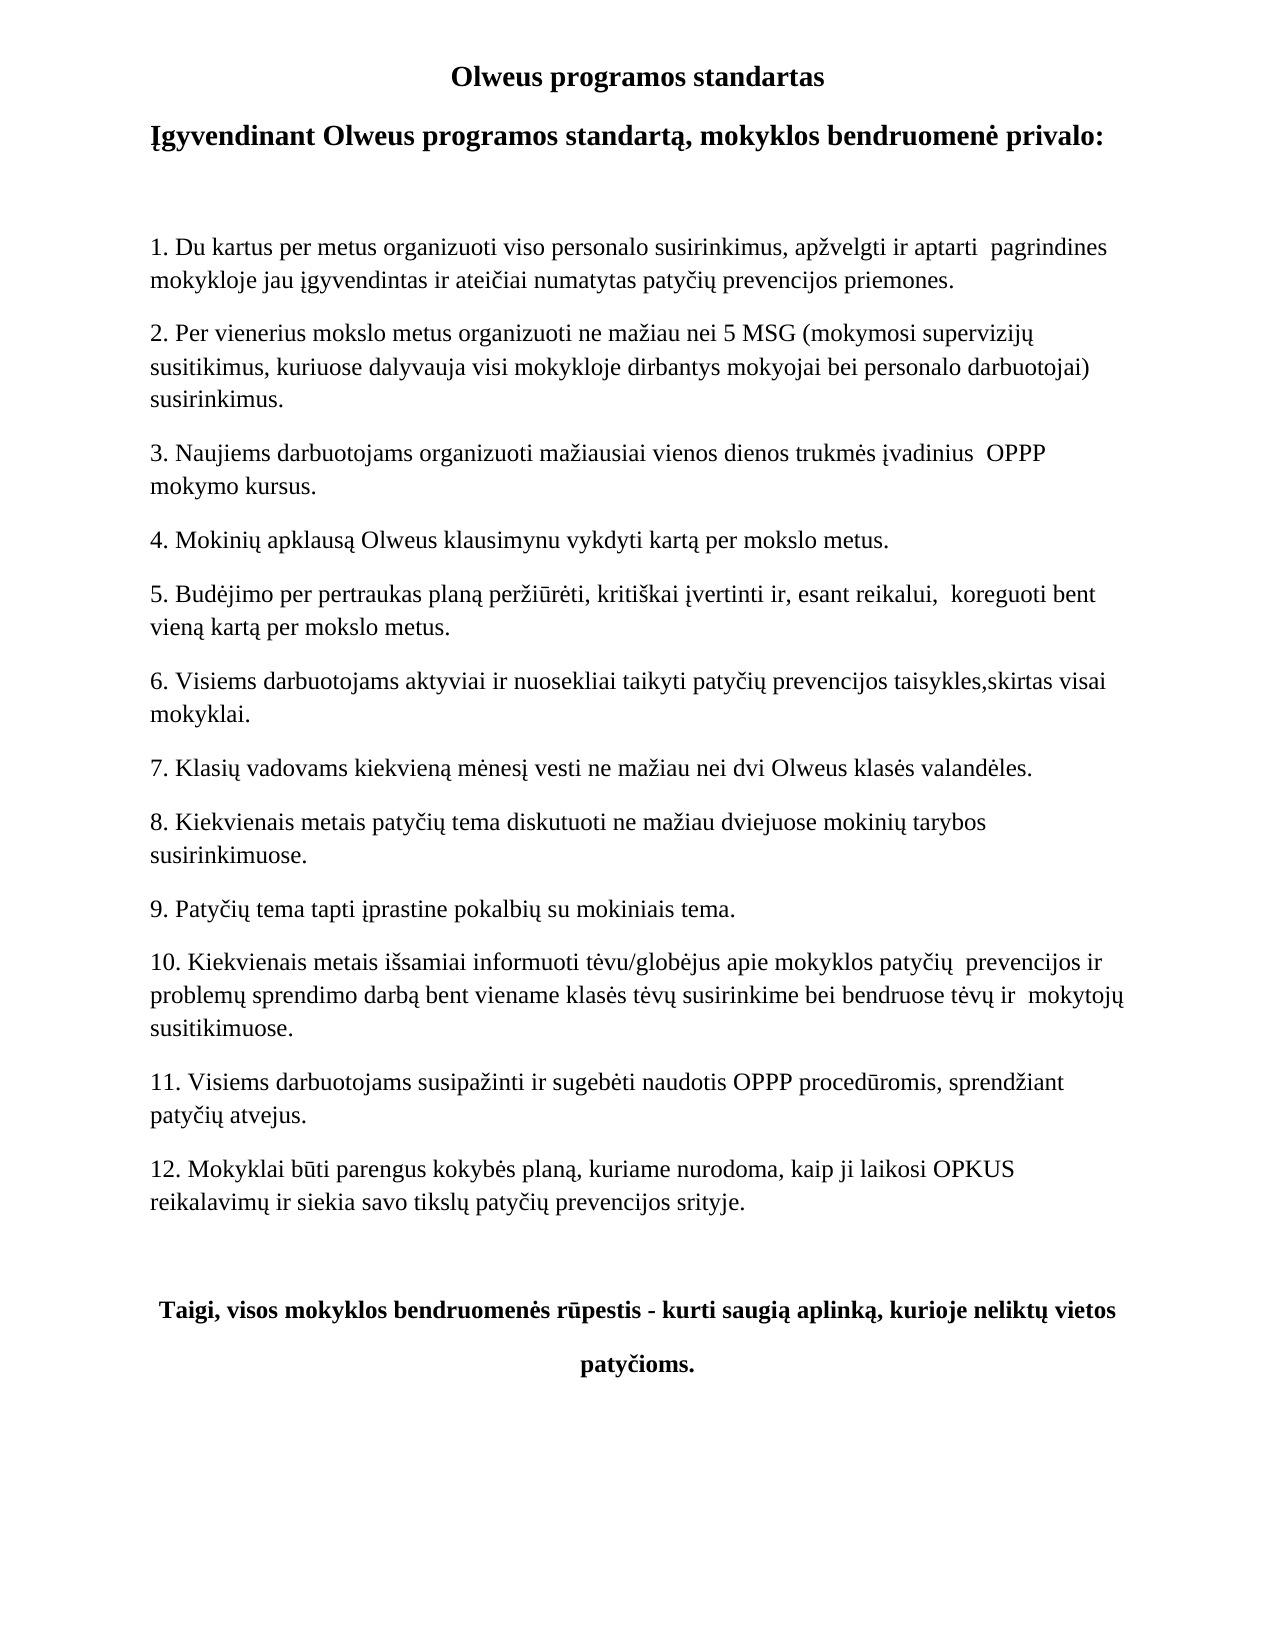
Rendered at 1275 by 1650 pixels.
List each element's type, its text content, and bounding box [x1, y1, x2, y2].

text 11. Visiems darbuotojams susipažinti ir sugebėti naudotis OPPP procedūromis, sprendžiant patyčių atvejus. [150, 1067, 1125, 1129]
text 7. Klasių vadovams kiekvieną mėnesį vesti ne mažiau nei dvi Olweus klasės valandėles. [150, 753, 1125, 782]
text Olweus programos standartas [150, 59, 1125, 93]
text 12. Mokyklai būti parengus kokybės planą, kuriame nurodoma, kaip ji laikosi OPKUS reikalavimų ir siekia savo tikslų patyčių prevencijos srityje. [150, 1154, 1125, 1216]
text 9. Patyčių tema tapti įprastine pokalbių su mokiniais tema. [150, 894, 1125, 922]
text Taigi, visos mokyklos bendruomenės rūpestis - kurti saugią aplinką, kurioje neliktų vietos [150, 1295, 1125, 1324]
text 6. Visiems darbuotojams aktyviai ir nuosekliai taikyti patyčių prevencijos taisykles,skirtas visai mokyklai. [150, 666, 1125, 728]
text 2. Per vienerius mokslo metus organizuoti ne mažiau nei 5 MSG (mokymosi supervizijų susitikimus, kuriuose dalyvauja visi mokykloje dirbantys mokyojai bei personalo darbuotojai) susirinkimus. [150, 318, 1125, 413]
text 8. Kiekvienais metais patyčių tema diskutuoti ne mažiau dviejuose mokinių tarybos susirinkimuose. [150, 807, 1125, 868]
text 3. Naujiems darbuotojams organizuoti mažiausiai vienos dienos trukmės įvadinius OPPP mokymo kursus. [150, 438, 1125, 500]
text 4. Mokinių apklausą Olweus klausimynu vykdyti kartą per mokslo metus. [150, 525, 1125, 554]
text patyčioms. [150, 1349, 1125, 1410]
text Įgyvendinant Olweus programos standartą, mokyklos bendruomenė privalo: [150, 118, 1125, 152]
text 5. Budėjimo per pertraukas planą peržiūrėti, kritiškai įvertinti ir, esant reikalui, koreguoti bent vieną kartą per mokslo metus. [150, 579, 1125, 641]
text 1. Du kartus per metus organizuoti viso personalo susirinkimus, apžvelgti ir aptarti pagrindines mokykloje jau įgyvendintas ir ateičiai numatytas patyčių prevencijos priemones. [150, 232, 1125, 293]
text 10. Kiekvienais metais išsamiai informuoti tėvu/globėjus apie mokyklos patyčių prevencijos ir problemų sprendimo darbą bent viename klasės tėvų susirinkime bei bendruose tėvų ir mokytojų susitikimuose. [150, 947, 1125, 1042]
